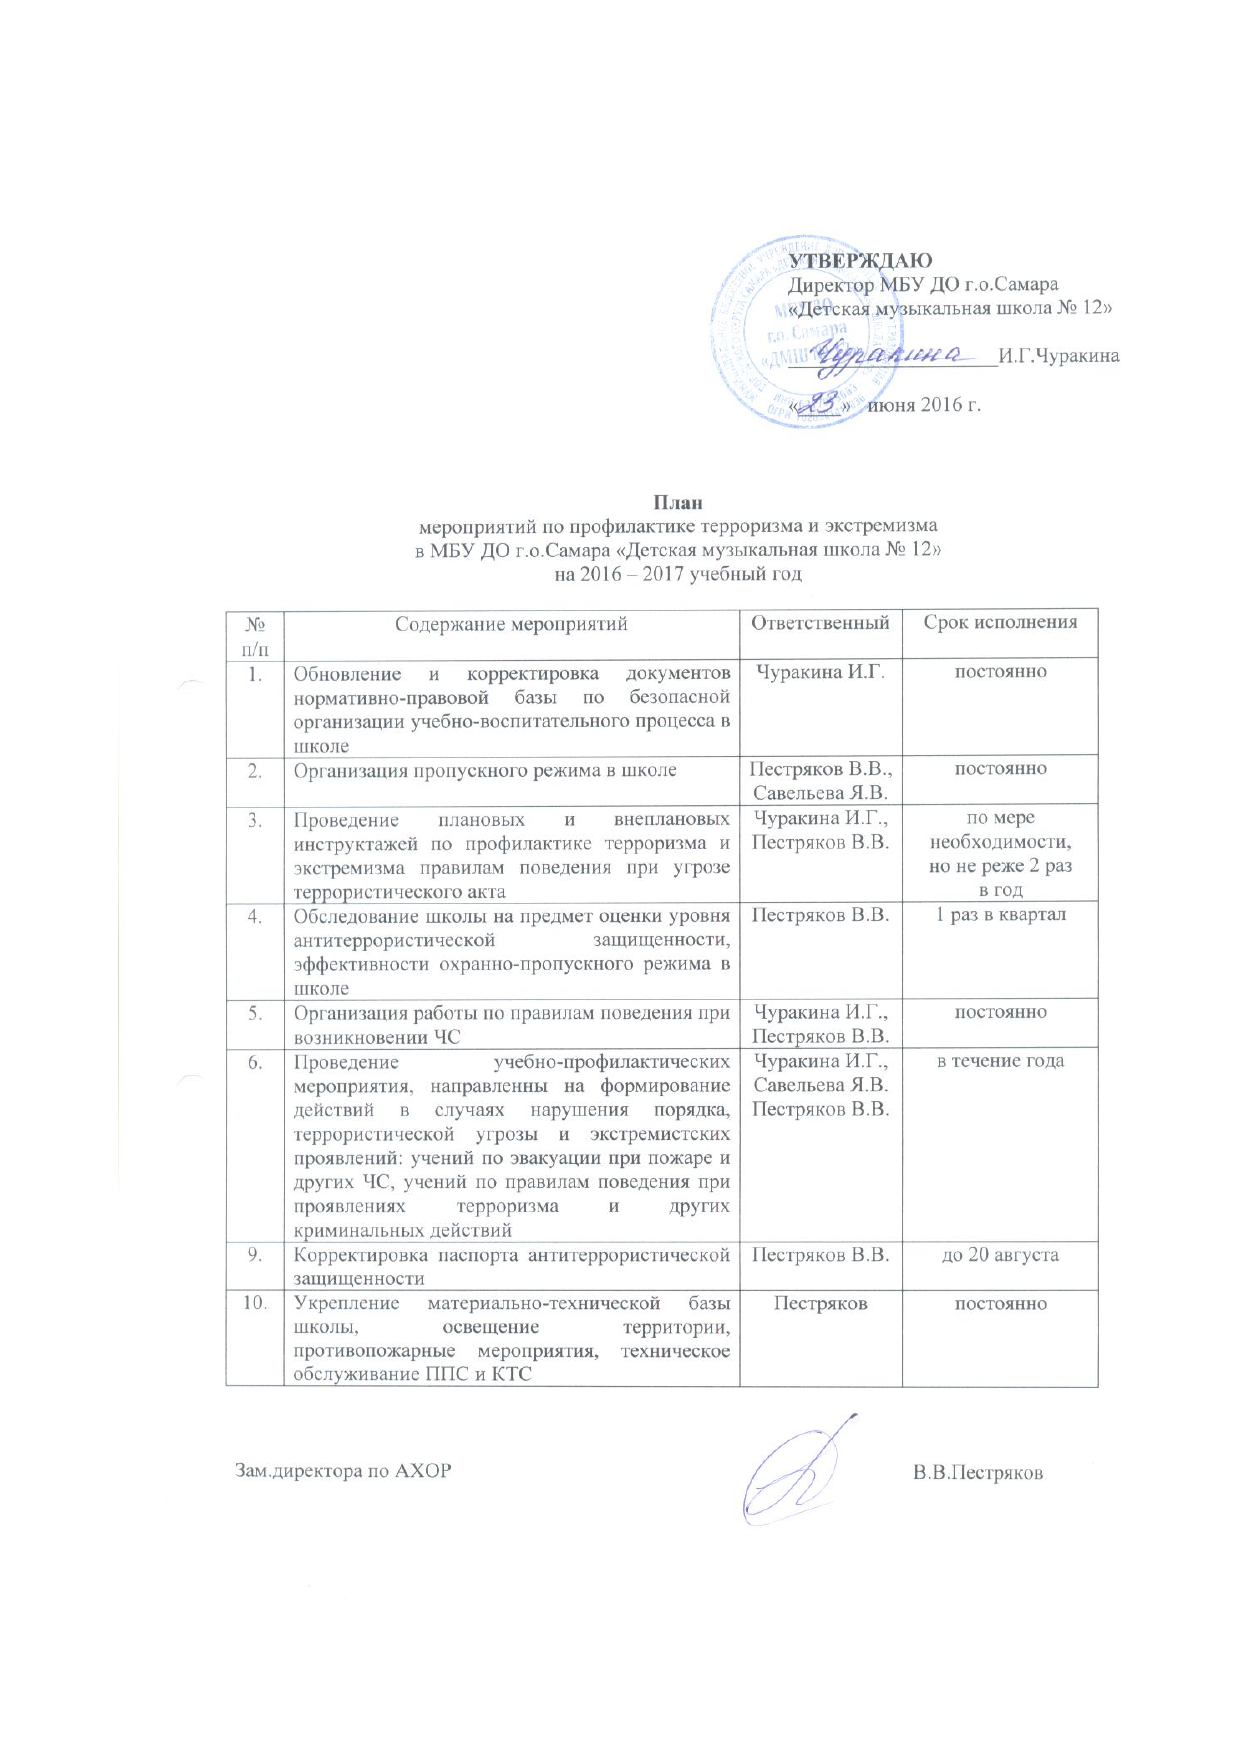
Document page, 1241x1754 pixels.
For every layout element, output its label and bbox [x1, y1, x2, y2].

picture [118, 146, 1183, 1611]
